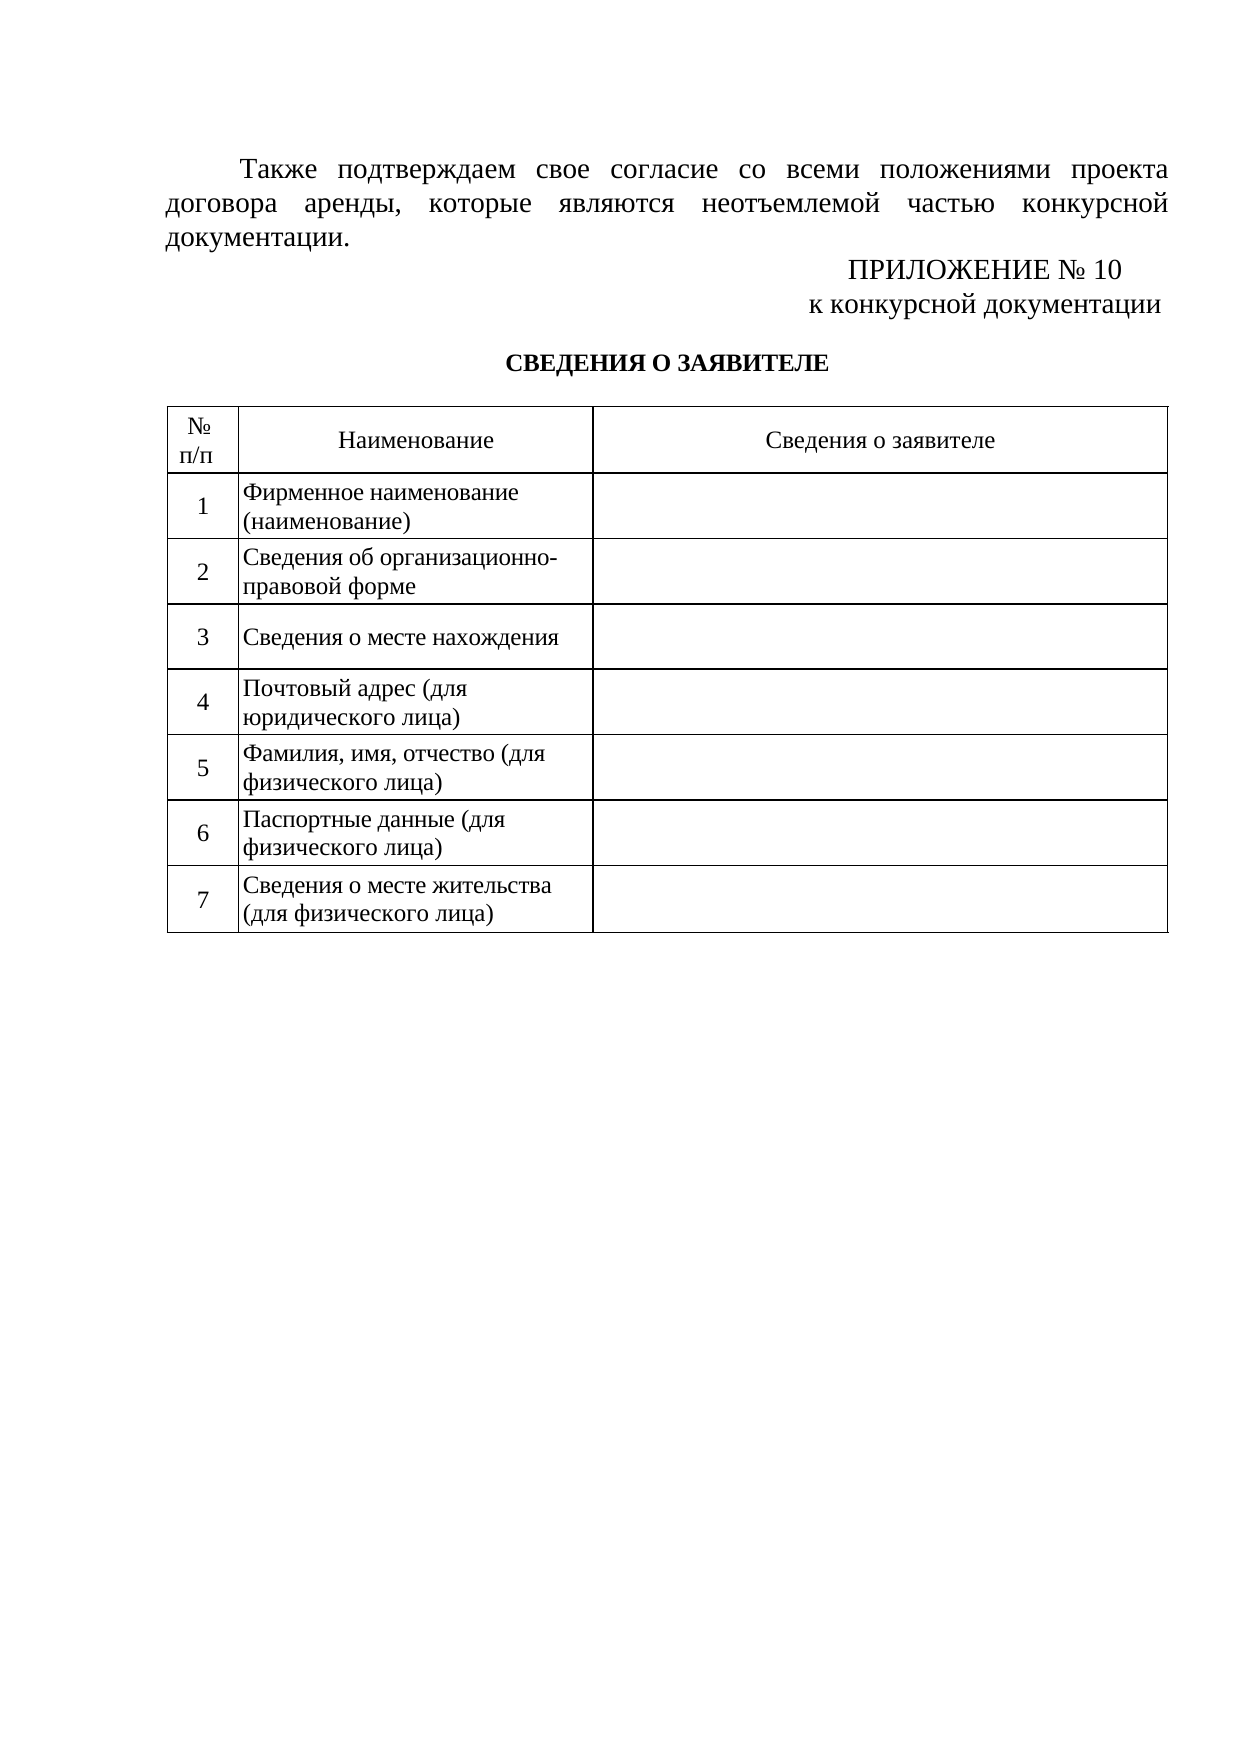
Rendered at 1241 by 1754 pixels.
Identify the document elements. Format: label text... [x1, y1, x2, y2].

table_header № п/п [168, 407, 238, 472]
table_cell 4 [168, 670, 238, 734]
table_cell Сведения о месте нахождения [239, 605, 592, 668]
table_cell [594, 735, 1167, 799]
table_cell [594, 801, 1167, 865]
text к конкурсной документации [727, 286, 1169, 319]
table_cell 2 [168, 539, 238, 603]
table_cell [594, 670, 1167, 734]
table_cell 1 [168, 474, 238, 538]
table_cell Сведения об организационно-правовой форме [239, 539, 592, 603]
text Также подтверждаем свое согласие со всеми положениями проекта договора аренды, которые являются неотъемлемой частью конкурсной документации. [165, 152, 1169, 252]
table_cell [594, 605, 1167, 668]
text ПРИЛОЖЕНИЕ № 10 [727, 252, 1169, 286]
table_cell [594, 539, 1167, 603]
table_cell 6 [168, 801, 238, 865]
table_cell Фамилия, имя, отчество (для физического лица) [239, 735, 592, 799]
text СВЕДЕНИЯ О ЗАЯВИТЕЛЕ [165, 348, 1169, 377]
table_cell 3 [168, 605, 238, 668]
table_cell 5 [168, 735, 238, 799]
table_cell Почтовый адрес (для юридического лица) [239, 670, 592, 734]
table_cell 7 [168, 866, 238, 932]
table_cell Сведения о месте жительства (для физического лица) [239, 866, 592, 932]
table_cell Фирменное наименование (наименование) [239, 474, 592, 538]
table_cell [594, 474, 1167, 538]
table_cell [594, 866, 1167, 932]
table_header Наименование [239, 407, 592, 472]
table_header Сведения о заявителе [594, 407, 1167, 472]
table_cell Паспортные данные (для физического лица) [239, 801, 592, 865]
